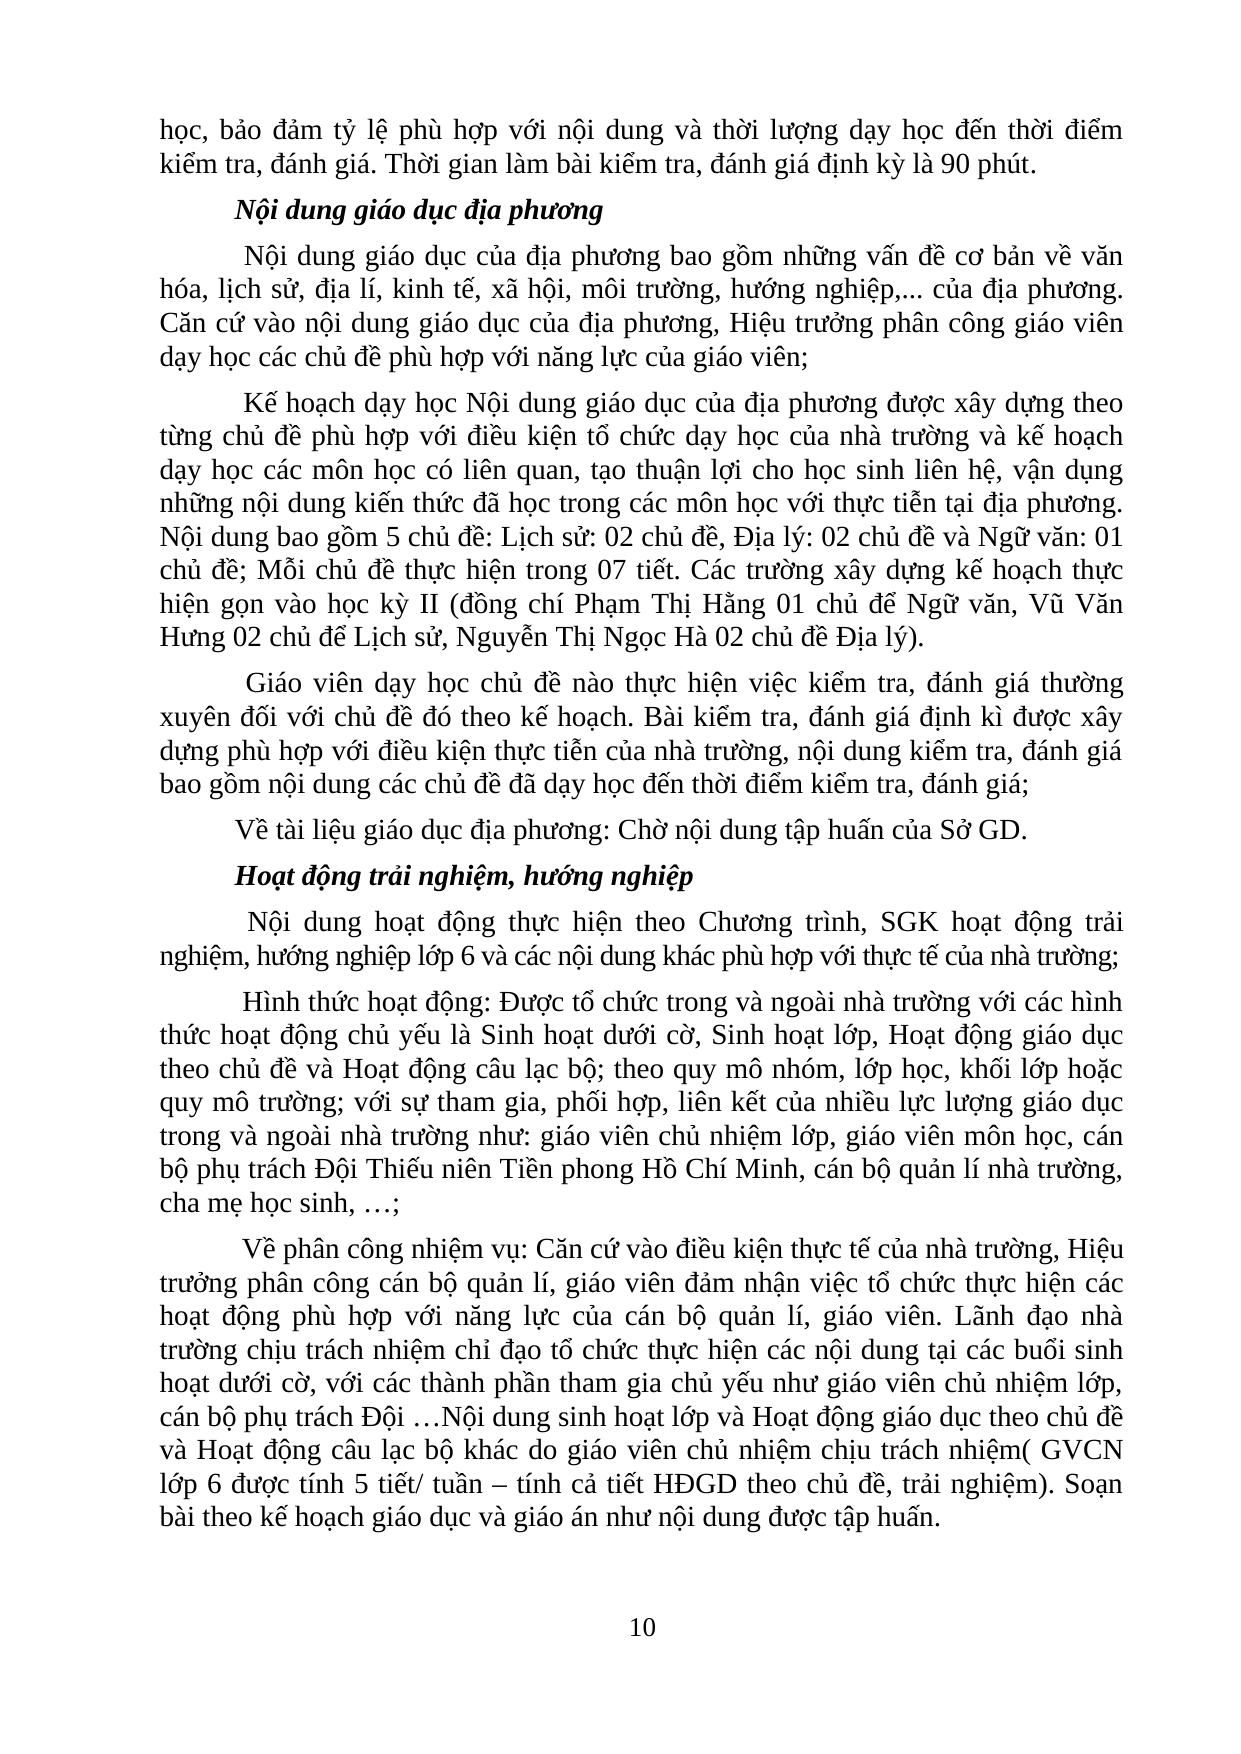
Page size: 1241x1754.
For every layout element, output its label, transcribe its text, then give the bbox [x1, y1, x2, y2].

text Nội dung giáo dục của địa phương bao gồm những vấn đề cơ bản về văn hóa, lịch sử, địa lí, kinh tế, xã hội, môi trường, hướng nghiệp,... của địa phương. Căn cứ vào nội dung giáo dục của địa phương, Hiệu trưởng phân công giáo viên dạy học các chủ đề phù hợp với năng lực của giáo viên; [159, 238, 1125, 372]
text Nội dung hoạt động thực hiện theo Chương trình, SGK hoạt động trải nghiệm, hướng nghiệp lớp 6 và các nội dung khác phù hợp với thực tế của nhà trường; [159, 904, 1125, 971]
text Hình thức hoạt động: Được tổ chức trong và ngoài nhà trường với các hình thức hoạt động chủ yếu là Sinh hoạt dưới cờ, Sinh hoạt lớp, Hoạt động giáo dục theo chủ đề và Hoạt động câu lạc bộ; theo quy mô nhóm, lớp học, khối lớp hoặc quy mô trường; với sự tham gia, phối hợp, liên kết của nhiều lực lượng giáo dục trong và ngoài nhà trường như: giáo viên chủ nhiệm lớp, giáo viên môn học, cán bộ phụ trách Đội Thiếu niên Tiền phong Hồ Chí Minh, cán bộ quản lí nhà trường, cha mẹ học sinh, …; [159, 984, 1125, 1219]
text Giáo viên dạy học chủ đề nào thực hiện việc kiểm tra, đánh giá thường xuyên đối với chủ đề đó theo kế hoạch. Bài kiểm tra, đánh giá định kì được xây dựng phù hợp với điều kiện thực tiễn của nhà trường, nội dung kiểm tra, đánh giá bao gồm nội dung các chủ đề đã dạy học đến thời điểm kiểm tra, đánh giá; [159, 666, 1125, 800]
text Về phân công nhiệm vụ: Căn cứ vào điều kiện thực tế của nhà trường, Hiệu trưởng phân công cán bộ quản lí, giáo viên đảm nhận việc tổ chức thực hiện các hoạt động phù hợp với năng lực của cán bộ quản lí, giáo viên. Lãnh đạo nhà trường chịu trách nhiệm chỉ đạo tổ chức thực hiện các nội dung tại các buổi sinh hoạt dưới cờ, với các thành phần tham gia chủ yếu như giáo viên chủ nhiệm lớp, cán bộ phụ trách Đội …Nội dung sinh hoạt lớp và Hoạt động giáo dục theo chủ đề và Hoạt động câu lạc bộ khác do giáo viên chủ nhiệm chịu trách nhiệm( GVCN lớp 6 được tính 5 tiết/ tuần – tính cả tiết HĐGD theo chủ đề, trải nghiệm). Soạn bài theo kế hoạch giáo dục và giáo án như nội dung được tập huấn. [159, 1231, 1125, 1533]
text Kế hoạch dạy học Nội dung giáo dục của địa phương được xây dựng theo từng chủ đề phù hợp với điều kiện tổ chức dạy học của nhà trường và kế hoạch dạy học các môn học có liên quan, tạo thuận lợi cho học sinh liên hệ, vận dụng những nội dung kiến thức đã học trong các môn học với thực tiễn tại địa phương. Nội dung bao gồm 5 chủ đề: Lịch sử: 02 chủ đề, Địa lý: 02 chủ đề và Ngữ văn: 01 chủ đề; Mỗi chủ đề thực hiện trong 07 tiết. Các trường xây dựng kế hoạch thực hiện gọn vào học kỳ II (đồng chí Phạm Thị Hằng 01 chủ để Ngữ văn, Vũ Văn Hưng 02 chủ để Lịch sử, Nguyễn Thị Ngọc Hà 02 chủ đề Địa lý). [159, 385, 1125, 653]
text Nội dung giáo dục địa phương [159, 192, 1125, 226]
text Hoạt động trải nghiệm, hướng nghiệp [159, 858, 1125, 892]
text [159, 112, 1125, 179]
text Về tài liệu giáo dục địa phương: Chờ nội dung tập huấn của Sở GD. [159, 812, 1125, 846]
